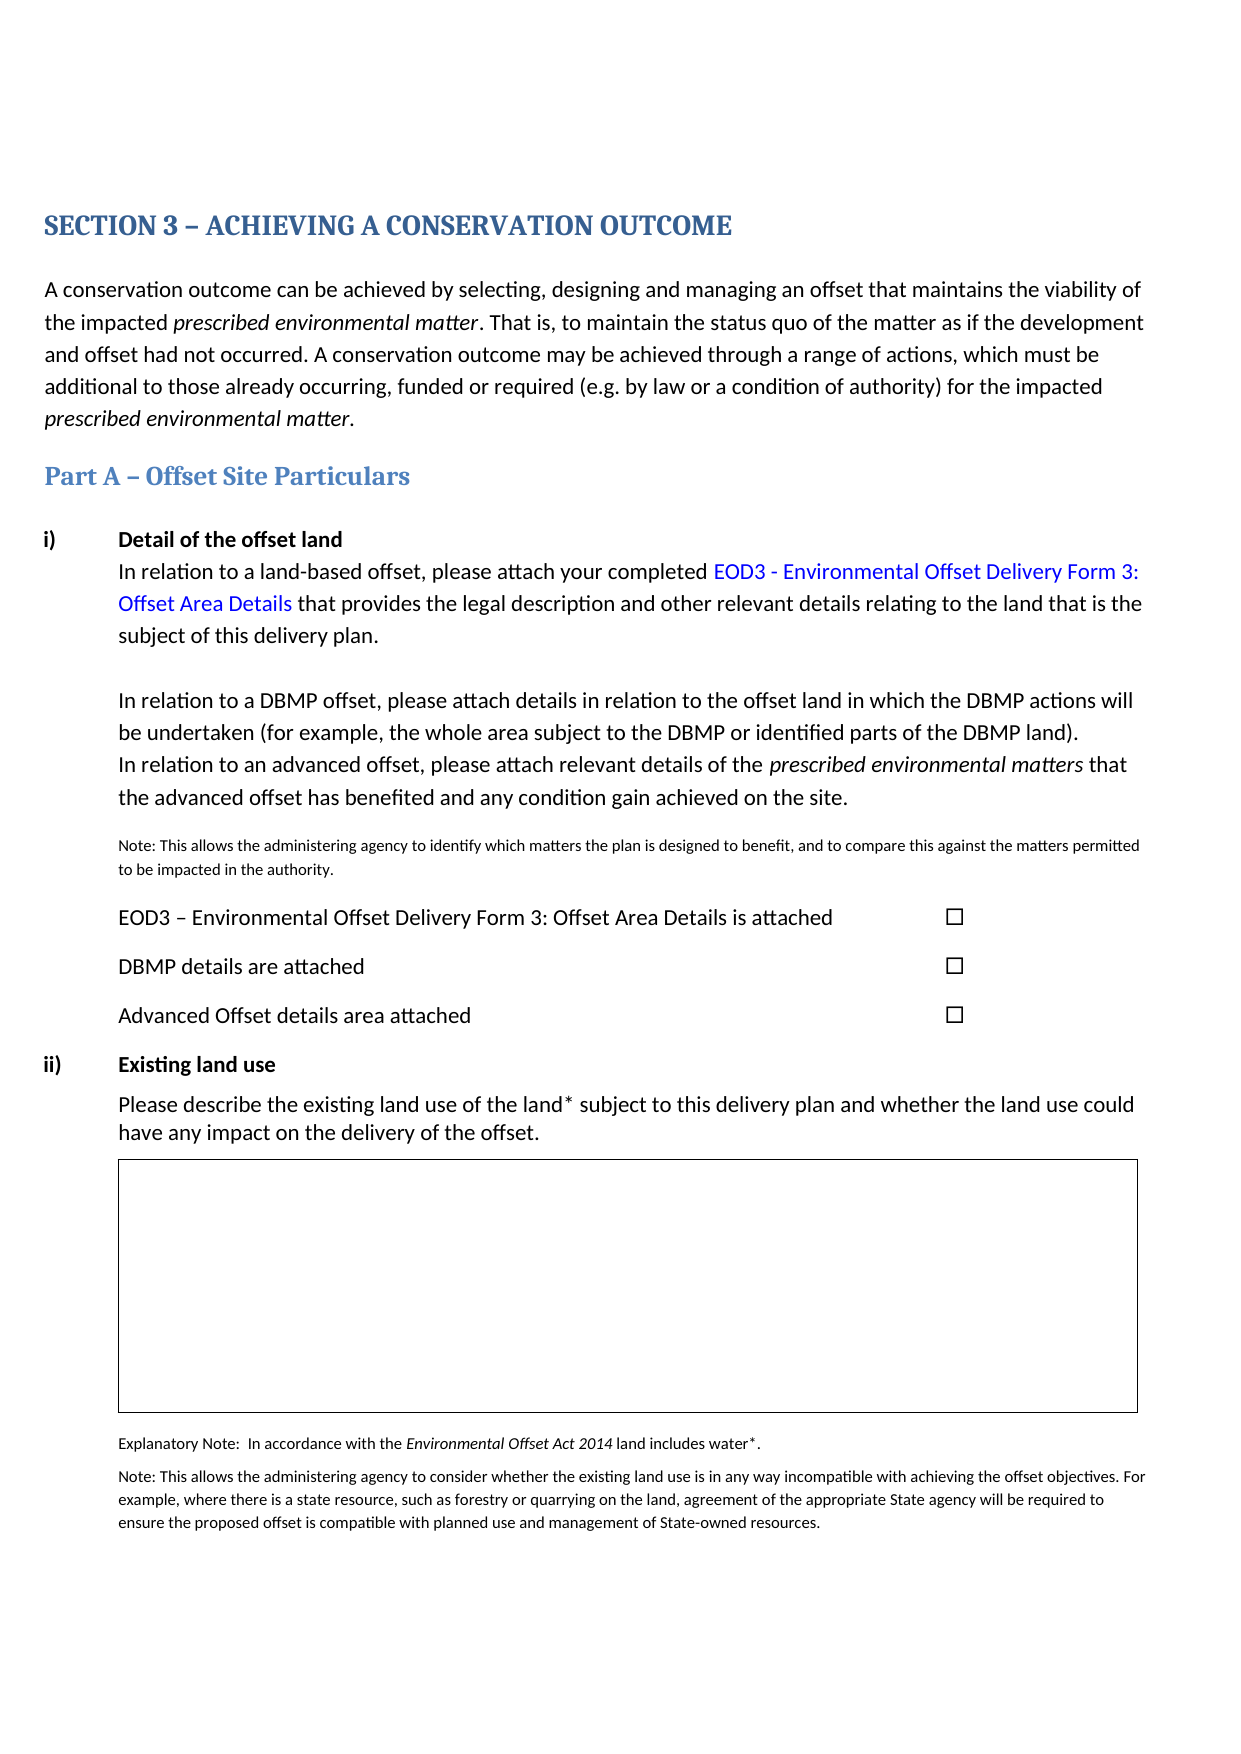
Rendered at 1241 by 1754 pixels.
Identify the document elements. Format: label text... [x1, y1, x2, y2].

text A conservation outcome can be achieved by selecting, designing and managing an offset that maintains the viability of the impacted prescribed environmental matter. That is, to maintain the status quo of the matter as if the development and offset had not occurred. A conservation outcome may be achieved through a range of actions, which must be additional to those already occurring, funded or required (e.g. by law or a condition of authority) for the impacted prescribed environmental matter. [44, 275, 1152, 432]
list In relation to an advanced offset, please attach relevant details of the prescribed environmental matters that the advanced offset has benefited and any condition gain achieved on the site. [118, 750, 1152, 811]
text Please describe the existing land use of the land* subject to this delivery plan and whether the land use could have any impact on the delivery of the offset. [118, 1090, 1152, 1146]
list Detail of the offset land [43, 525, 1152, 553]
list In relation to a land-based offset, please attach your completed EOD3 - Environmental Offset Delivery Form 3: Offset Area Details that provides the legal description and other relevant details relating to the land that is the subject of this delivery plan. [118, 557, 1152, 650]
text DBMP details are attached [118, 952, 1152, 980]
list In relation to a DBMP offset, please attach details in relation to the offset land in which the DBMP actions will be undertaken (for example, the whole area subject to the DBMP or identified parts of the DBMP land). [118, 686, 1152, 746]
table_header [119, 1160, 1137, 1412]
subtitle Part A – Offset Site Particulars [44, 461, 1152, 492]
list Existing land use [43, 1050, 1152, 1078]
subtitle SECTION 3 – ACHIEVING A CONSERVATION OUTCOME [44, 209, 1152, 242]
text EOD3 – Environmental Offset Delivery Form 3: Offset Area Details is attached [118, 903, 1152, 931]
list Explanatory Note: In accordance with the Environmental Offset Act 2014 land includes water*. [118, 1433, 1152, 1454]
text Advanced Offset details area attached [118, 1001, 1152, 1029]
text Note: This allows the administering agency to identify which matters the plan is designed to benefit, and to compare this against the matters permitted to be impacted in the authority. [118, 836, 1152, 879]
text Note: This allows the administering agency to consider whether the existing land use is in any way incompatible with achieving the offset objectives. For example, where there is a state resource, such as forestry or quarrying on the land, agreement of the appropriate State agency will be required to ensure the proposed offset is compatible with planned use and management of State-owned resources. [118, 1466, 1152, 1533]
